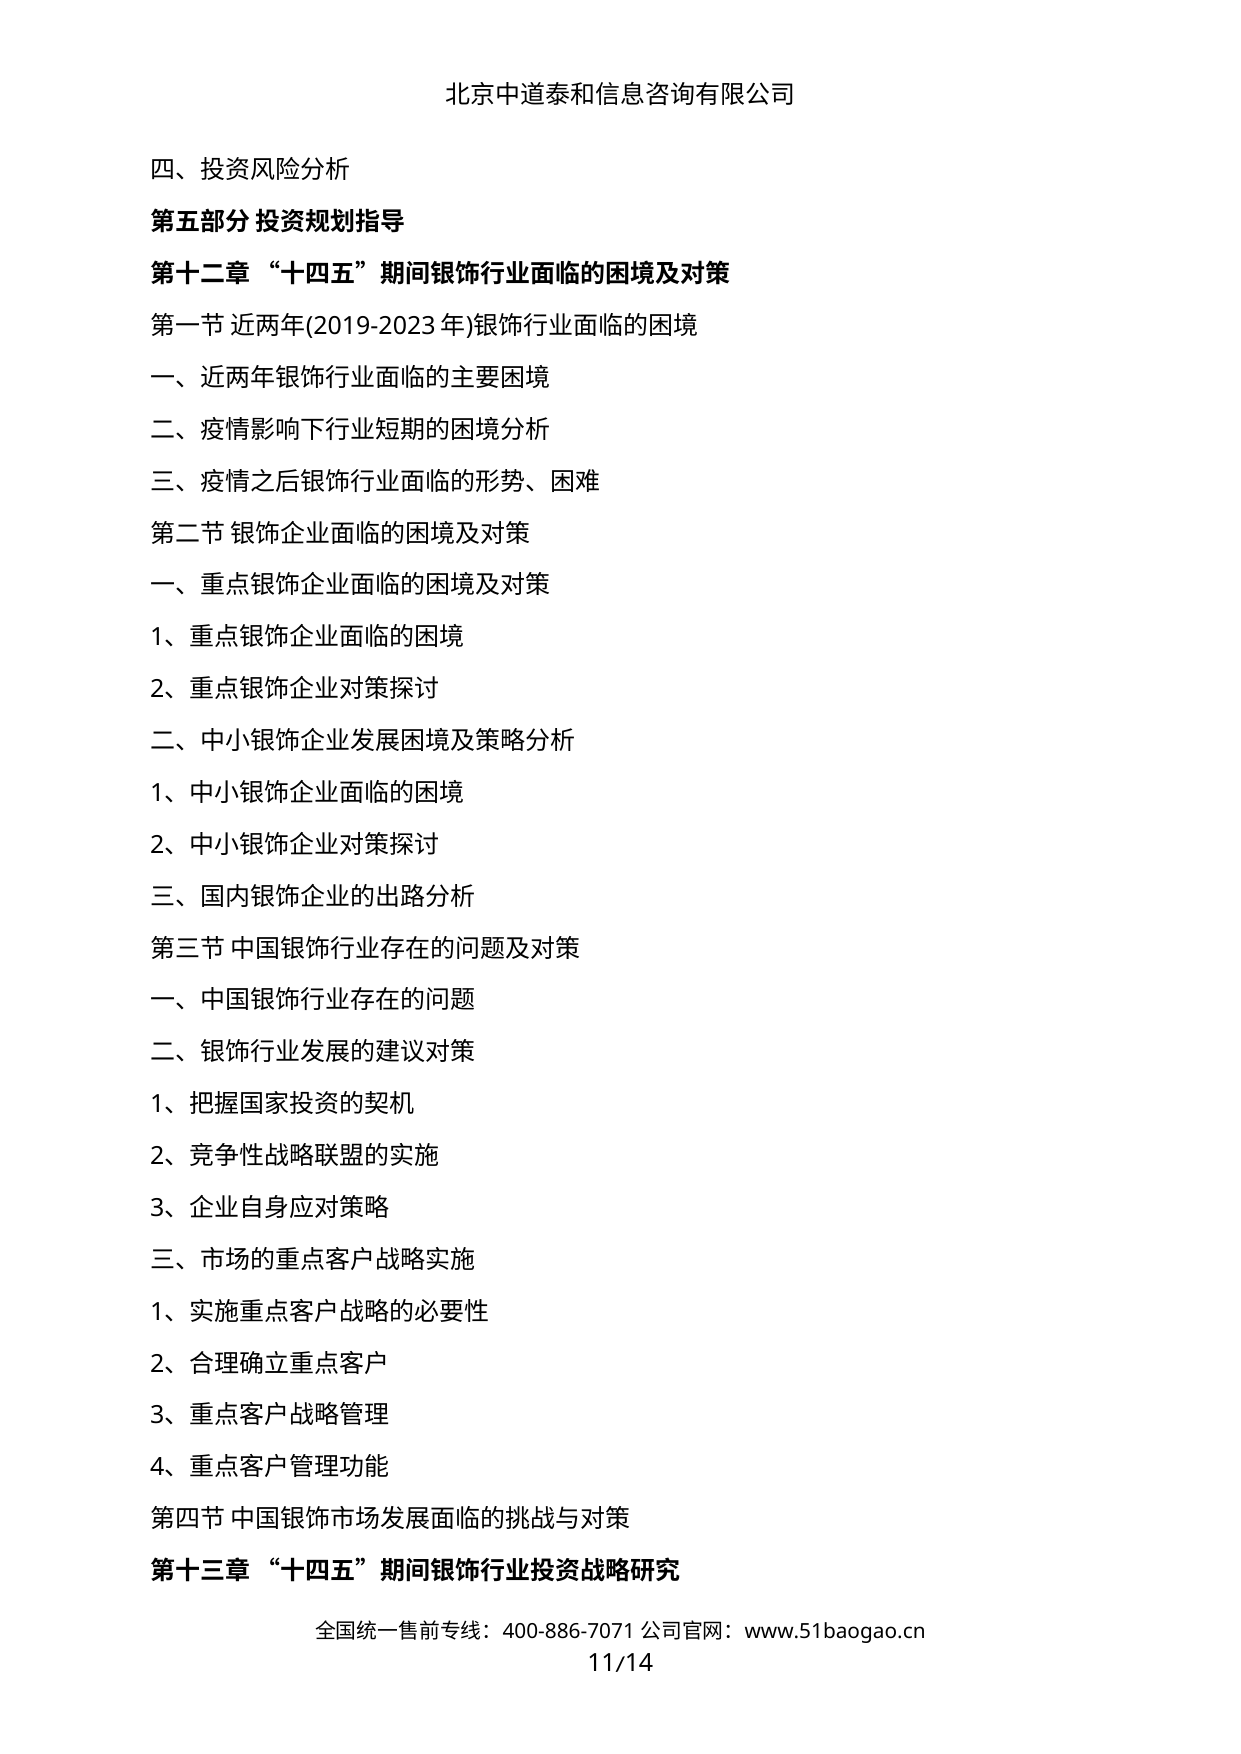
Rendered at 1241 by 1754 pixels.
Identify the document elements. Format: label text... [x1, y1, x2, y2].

text 一、中国银饰行业存在的问题 [150, 980, 1090, 1016]
text 第三节 中国银饰行业存在的问题及对策 [150, 928, 1090, 964]
text 一、重点银饰企业面临的困境及对策 [150, 565, 1090, 601]
text 第四节 中国银饰市场发展面临的挑战与对策 [150, 1499, 1090, 1535]
text 1、中小银饰企业面临的困境 [150, 772, 1090, 809]
text 四、投资风险分析 [150, 150, 1090, 186]
text 1、把握国家投资的契机 [150, 1084, 1090, 1120]
text 三、国内银饰企业的出路分析 [150, 876, 1090, 912]
text 二、疫情影响下行业短期的困境分析 [150, 409, 1090, 446]
text 二、银饰行业发展的建议对策 [150, 1032, 1090, 1068]
text 2、竞争性战略联盟的实施 [150, 1136, 1090, 1172]
text 2、中小银饰企业对策探讨 [150, 824, 1090, 861]
text 1、重点银饰企业面临的困境 [150, 617, 1090, 653]
text 3、重点客户战略管理 [150, 1395, 1090, 1431]
text 三、疫情之后银饰行业面临的形势、困难 [150, 461, 1090, 497]
text 2、合理确立重点客户 [150, 1343, 1090, 1379]
text 2、重点银饰企业对策探讨 [150, 669, 1090, 705]
text 3、企业自身应对策略 [150, 1187, 1090, 1224]
text 第一节 近两年(2019-2023年)银饰行业面临的困境 [150, 306, 1090, 342]
text 一、近两年银饰行业面临的主要困境 [150, 357, 1090, 394]
text 第五部分 投资规划指导 [150, 202, 1090, 238]
text 1、实施重点客户战略的必要性 [150, 1291, 1090, 1327]
text 第十三章 “十四五”期间银饰行业投资战略研究 [150, 1551, 1090, 1587]
text 三、市场的重点客户战略实施 [150, 1239, 1090, 1276]
text 二、中小银饰企业发展困境及策略分析 [150, 721, 1090, 757]
text 第二节 银饰企业面临的困境及对策 [150, 513, 1090, 549]
text 4、重点客户管理功能 [150, 1447, 1090, 1483]
text 第十二章 “十四五”期间银饰行业面临的困境及对策 [150, 254, 1090, 290]
